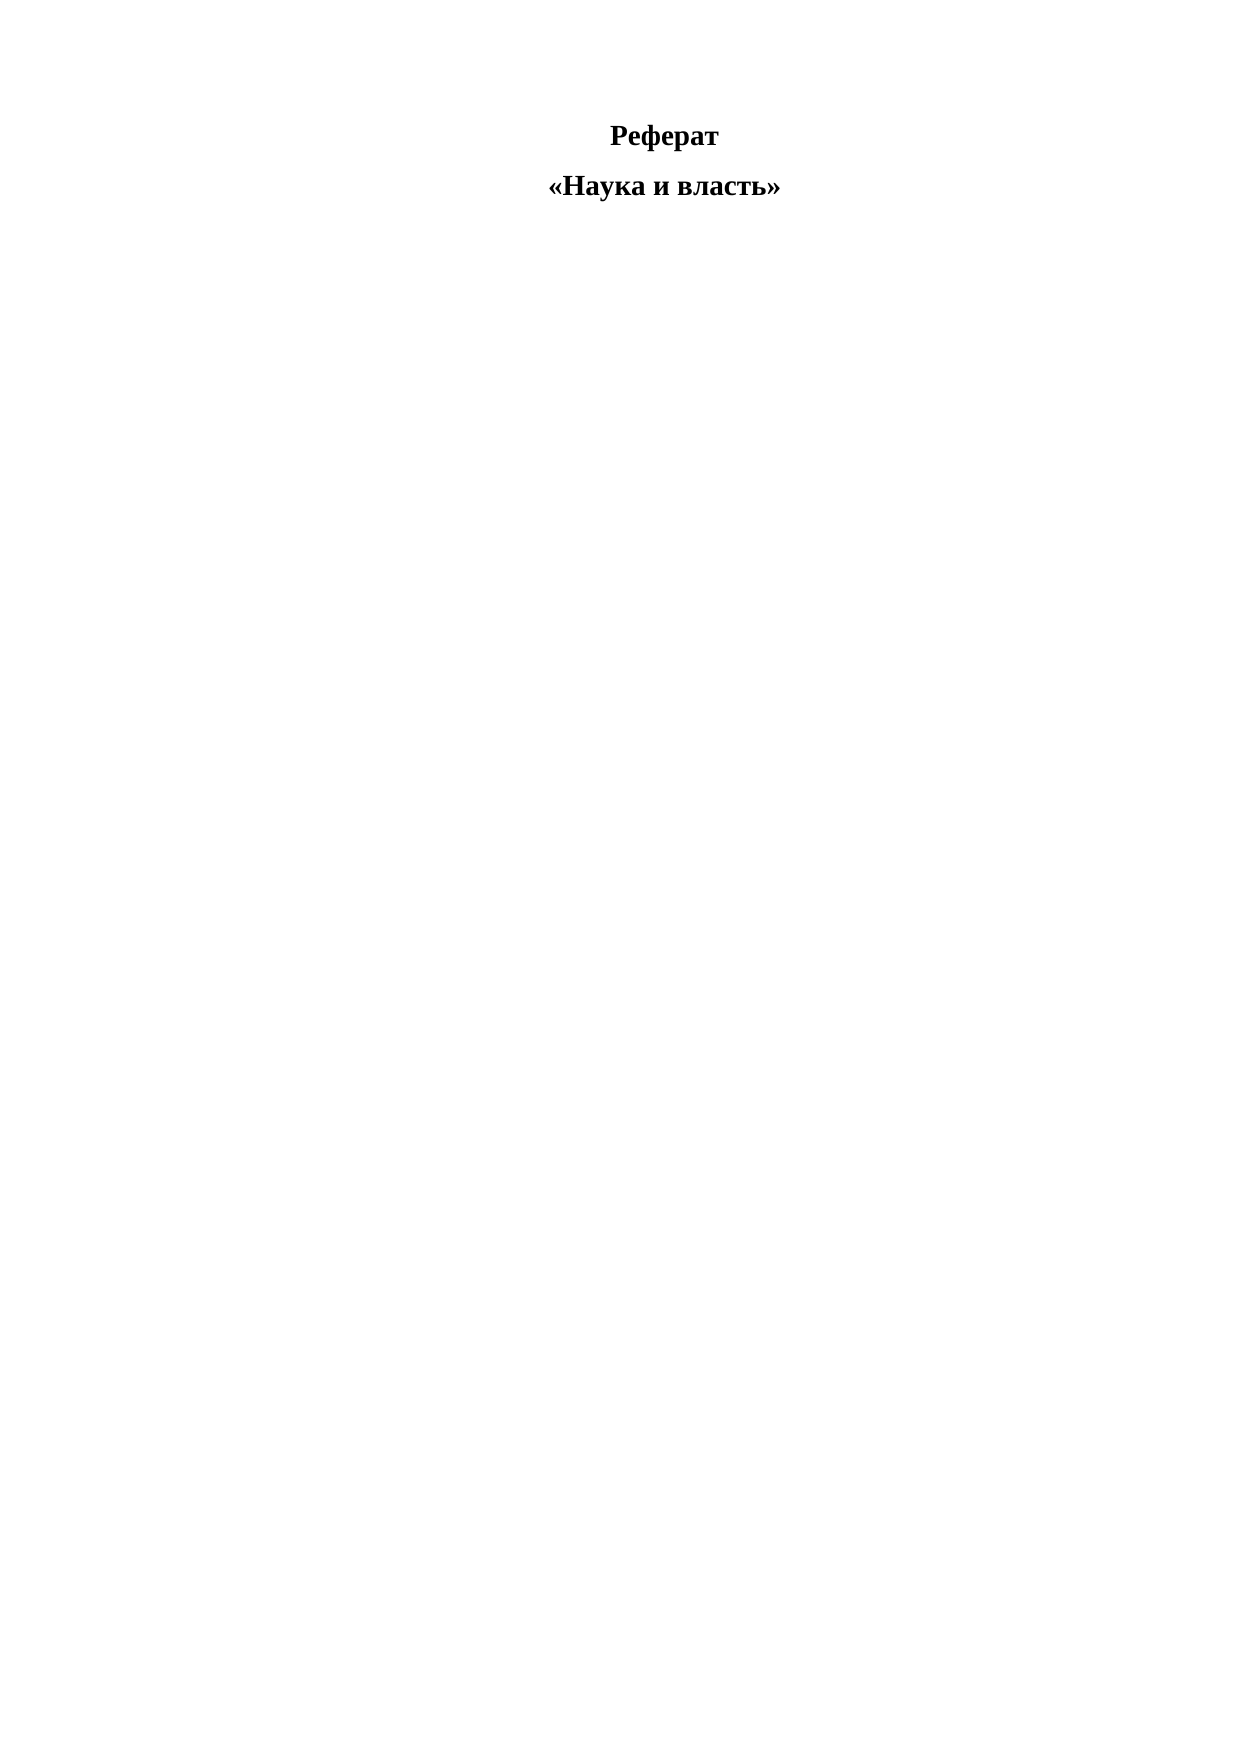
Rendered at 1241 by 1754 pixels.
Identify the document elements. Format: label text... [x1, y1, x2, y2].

text Реферат [177, 118, 1152, 152]
text «Наука и власть» [177, 168, 1152, 202]
